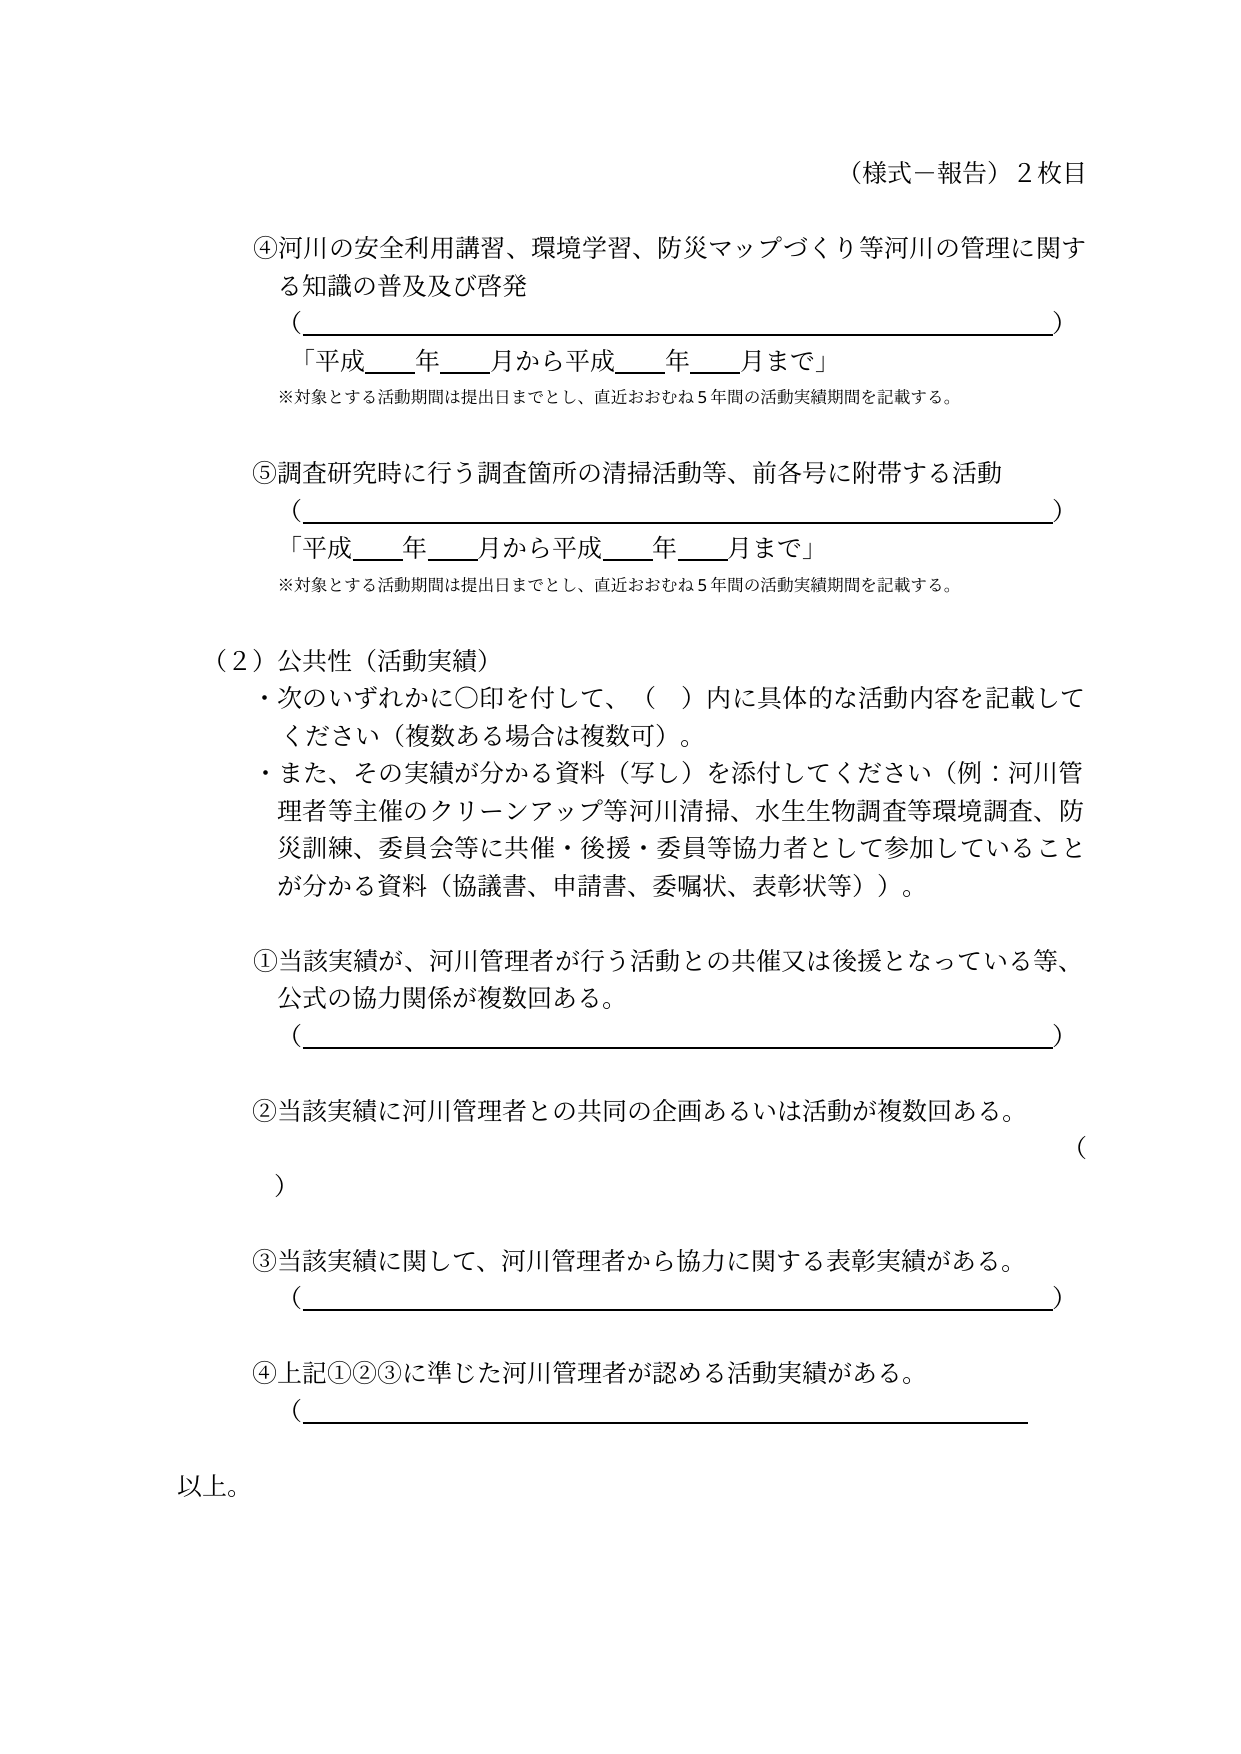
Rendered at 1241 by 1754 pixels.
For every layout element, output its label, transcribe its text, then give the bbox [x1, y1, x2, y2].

text ※対象とする活動期間は提出日までとし、直近おおむね5年間の活動実績期間を記載する。 [177, 566, 1087, 603]
text 「平成 年 月から平成 年 月まで」 [177, 528, 1087, 566]
text ②当該実績に河川管理者との共同の企画あるいは活動が複数回ある。 [177, 1091, 1087, 1128]
text （２）公共性（活動実績） [177, 641, 1087, 678]
text （ ） [177, 491, 1087, 528]
text ③当該実績に関して、河川管理者から協力に関する表彰実績がある。 [177, 1241, 1087, 1278]
text 「平成 年 月から平成 年 月まで」 [265, 341, 1087, 378]
text （ ） [177, 303, 1087, 341]
text 以上。 [177, 1466, 1087, 1503]
text ④河川の安全利用講習、環境学習、防災マップづくり等河川の管理に関する知識の普及及び啓発 [177, 228, 1087, 303]
text ・また、その実績が分かる資料（写し）を添付してください（例：河川管理者等主催のクリーンアップ等河川清掃、水生生物調査等環境調査、防災訓練、委員会等に共催・後援・委員等協力者として参加していることが分かる資料（協議書、申請書、委嘱状、表彰状等））。 [177, 753, 1087, 903]
text ④上記①②③に準じた河川管理者が認める活動実績がある。 [177, 1353, 1087, 1391]
text （様式－報告）２枚目 [177, 153, 1087, 191]
text ①当該実績が、河川管理者が行う活動との共催又は後援となっている等、公式の協力関係が複数回ある。 [177, 941, 1087, 1016]
text （ ） [177, 1016, 1087, 1053]
text （ ） [199, 1128, 1087, 1203]
text ・次のいずれかに○印を付して、（ ）内に具体的な活動内容を記載してください（複数ある場合は複数可）。 [252, 678, 1087, 753]
text （ [177, 1391, 1087, 1428]
text ⑤調査研究時に行う調査箇所の清掃活動等、前各号に附帯する活動 [177, 453, 1087, 491]
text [177, 378, 1087, 416]
text （ ） [177, 1278, 1087, 1316]
